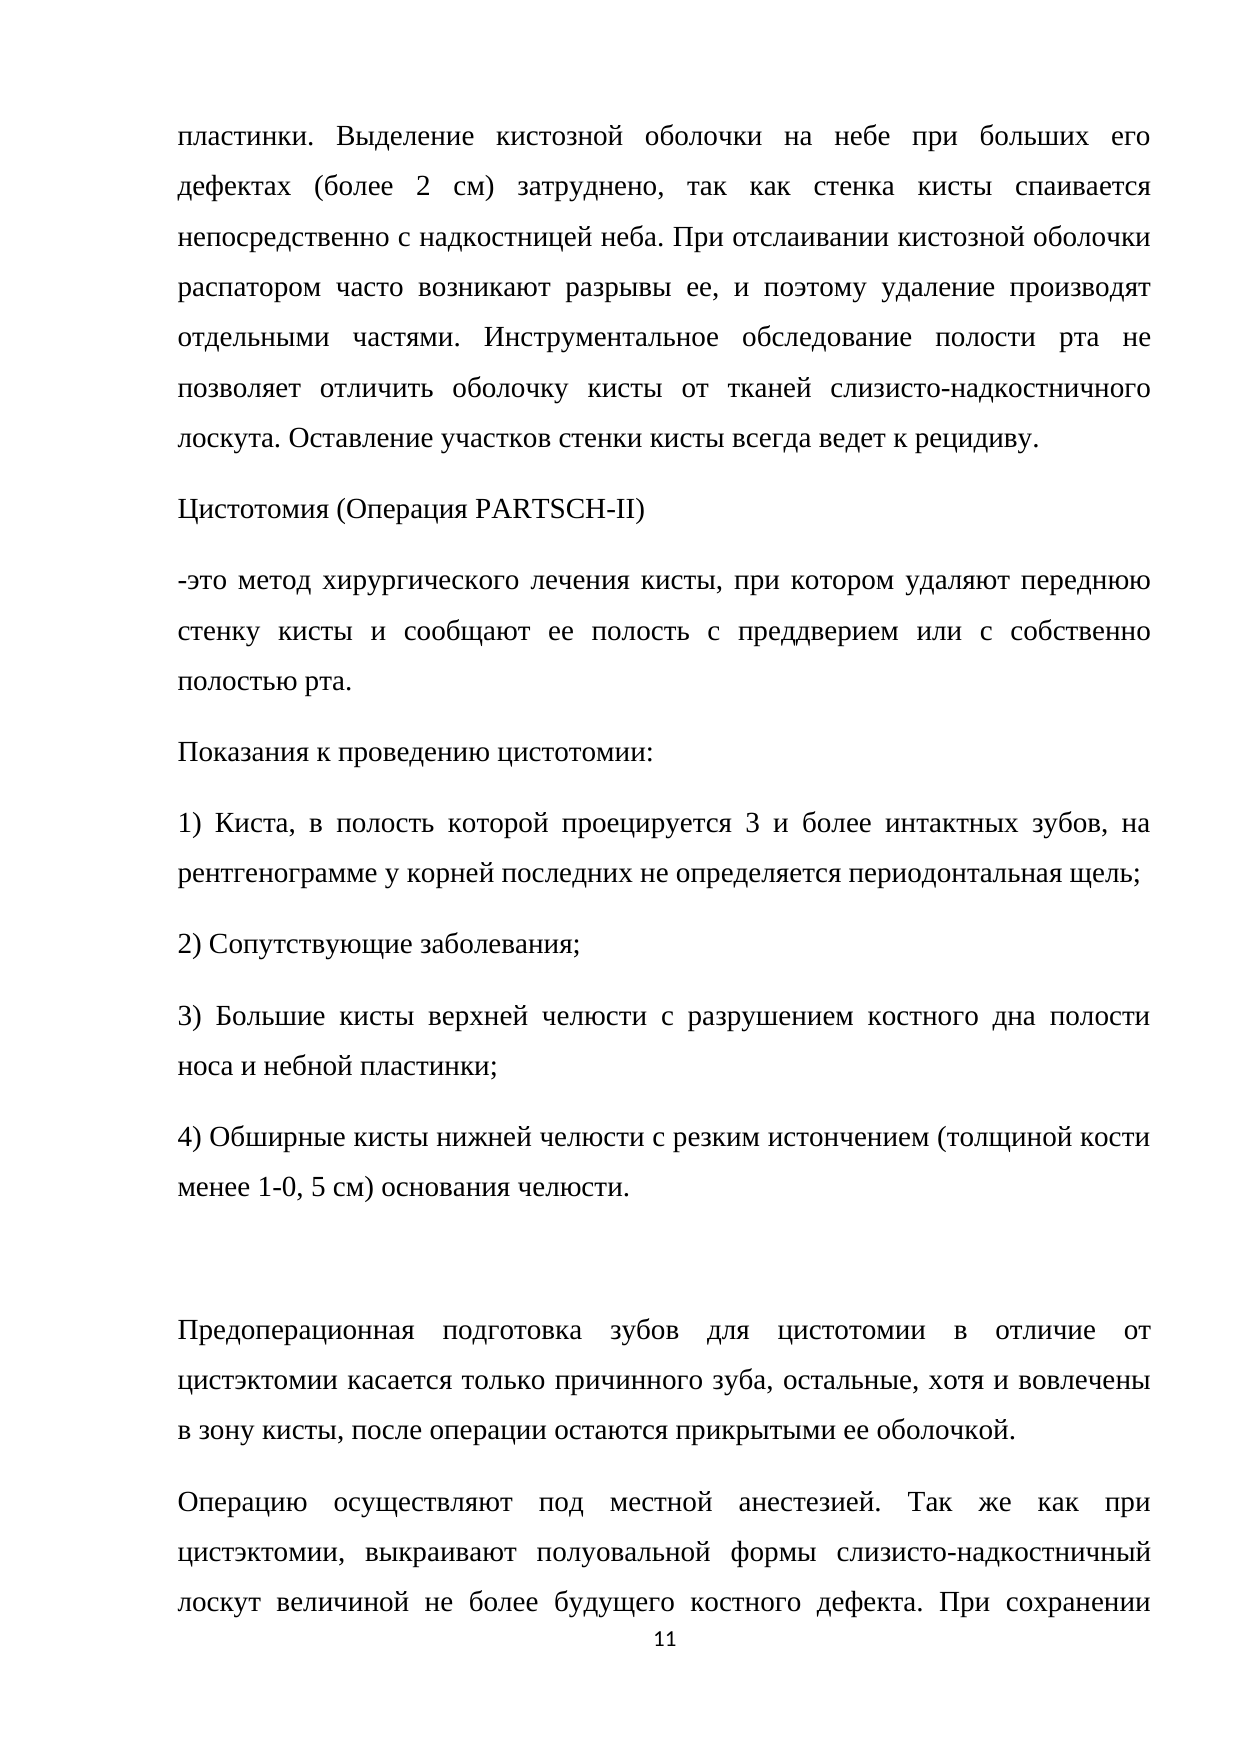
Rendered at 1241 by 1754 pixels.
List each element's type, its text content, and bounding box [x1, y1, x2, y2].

text 1) Киста, в полость которой проецируется 3 и более интактных зубов, на рентгенограмме у корней последних не определяется периодонтальная щель; [177, 805, 1152, 889]
text 2) Сопутствующие заболевания; [177, 927, 1152, 960]
text Показания к проведению цистотомии: [177, 734, 1152, 768]
text 3) Большие кисты верхней челюсти с разрушением костного дна полости носа и небной пластинки; [177, 998, 1152, 1082]
text 4) Обширные кисты нижней челюсти с резким истончением (толщиной кости менее 1-0, 5 см) основания челюсти. [177, 1119, 1152, 1203]
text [177, 118, 1152, 453]
text Предоперационная подготовка зубов для цистотомии в отличие от цистэктомии касается только причинного зуба, остальные, хотя и вовлечены в зону кисты, после операции остаются прикрытыми ее оболочкой. [177, 1312, 1152, 1446]
text Цистотомия (Операция PARTSCH-II) [177, 491, 1152, 525]
text -это метод хирургического лечения кисты, при котором удаляют переднюю стенку кисты и сообщают ее полость с преддверием или с собственно полостью рта. [177, 562, 1152, 696]
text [177, 1484, 1152, 1618]
